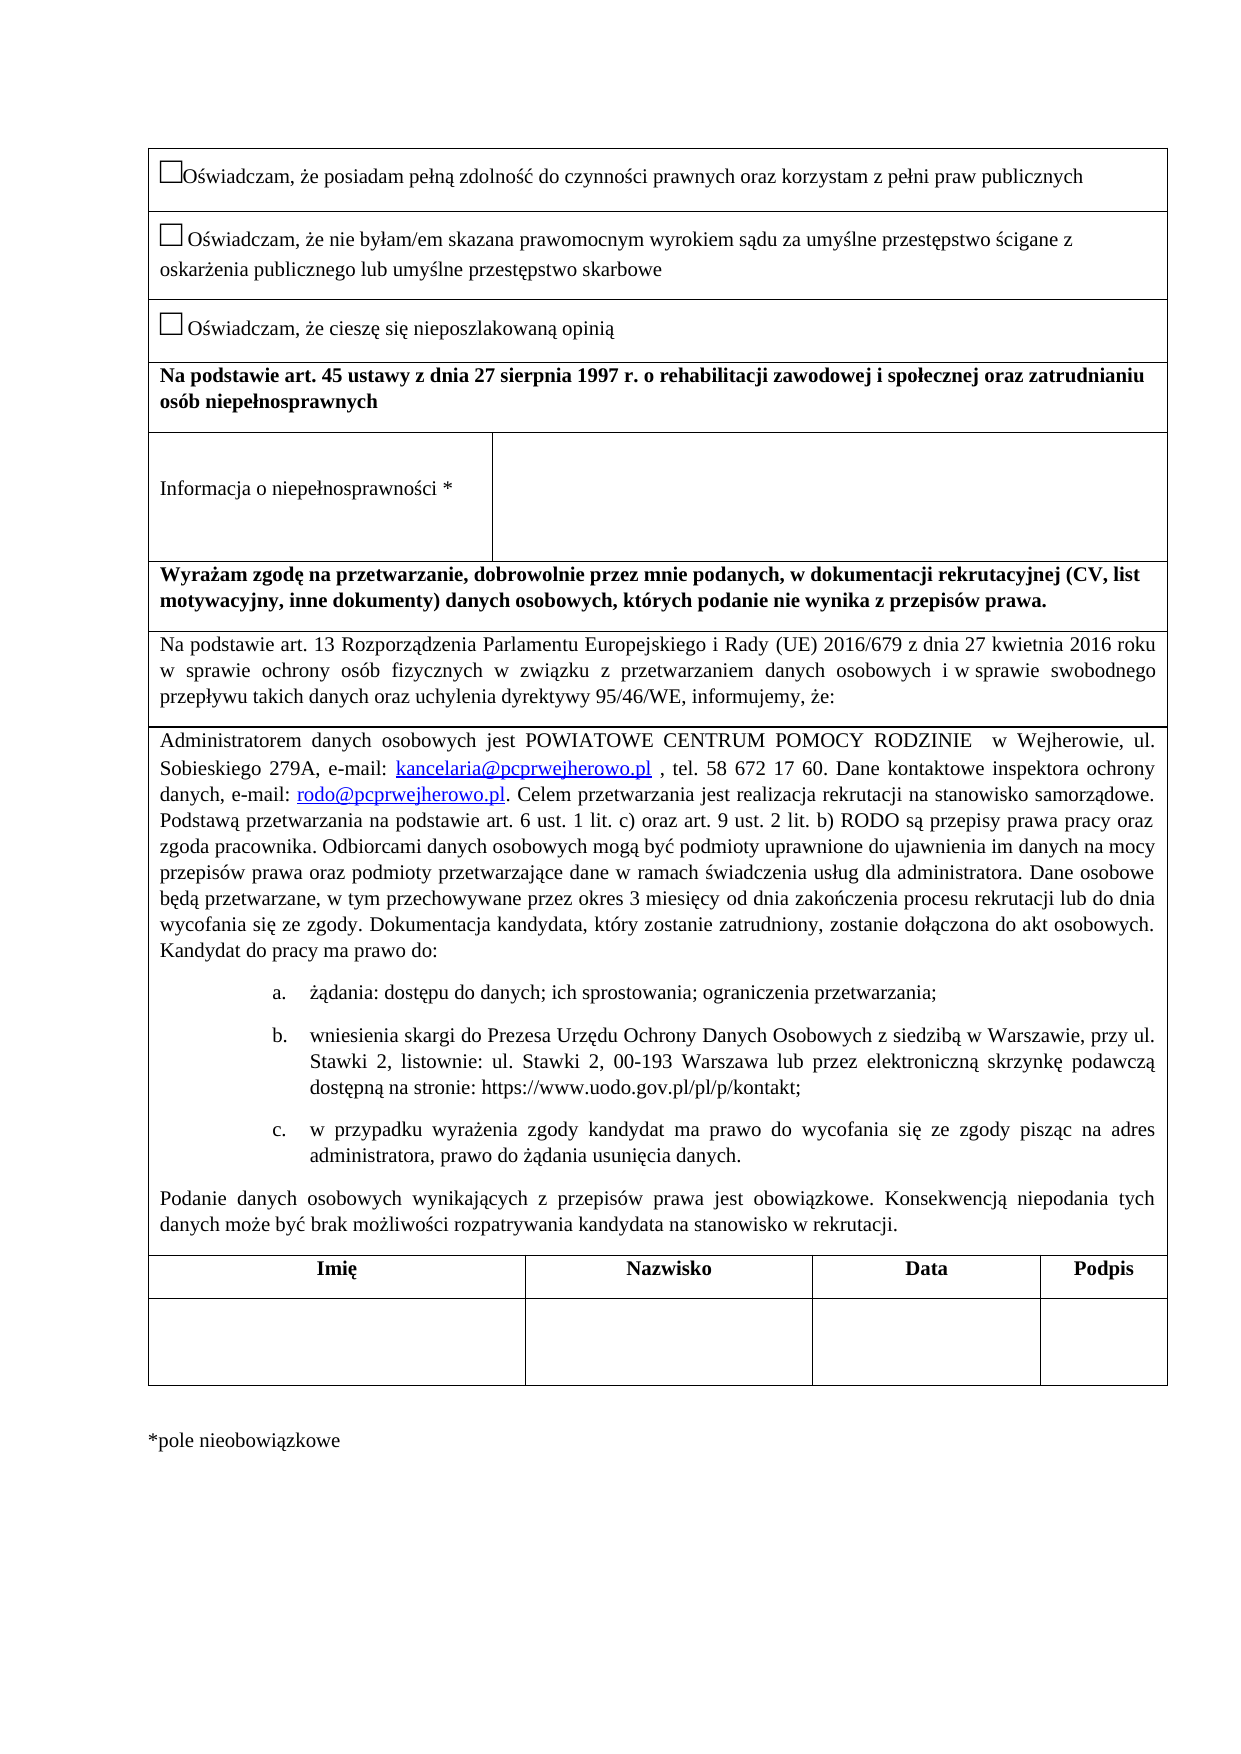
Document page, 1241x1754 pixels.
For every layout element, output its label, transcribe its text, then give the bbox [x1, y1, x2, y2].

table_cell Na podstawie art. 45 ustawy z dnia 27 sierpnia 1997 r. o rehabilitacji zawodowej i społecznej oraz zatrudnianiu osób niepełnosprawnych [149, 363, 1167, 432]
table_cell [813, 1299, 1040, 1384]
table_cell [526, 1299, 812, 1384]
table_cell □ Oświadczam, że nie byłam/em skazana prawomocnym wyrokiem sądu za umyślne przestępstwo ścigane z oskarżenia publicznego lub umyślne przestępstwo skarbowe [149, 212, 1167, 299]
table_cell [1041, 1299, 1167, 1384]
table_cell Administratorem danych osobowych jest POWIATOWE CENTRUM POMOCY RODZINIE w Wejherowie, ul. Sobieskiego 279A, e-mail: kancelaria@pcprwejherowo.pl , tel. 58 672 17 60. Dane kontaktowe inspektora ochrony danych, e-mail: rodo@pcprwejherowo.pl. Celem przetwarzania jest realizacja rekrutacji na stanowisko samorządowe. Podstawą przetwarzania na podstawie art. 6 ust. 1 lit. c) oraz art. 9 ust. 2 lit. b) RODO są przepisy prawa pracy oraz zgoda pracownika. Odbiorcami danych osobowych mogą być podmioty uprawnione do ujawnienia im danych na mocy przepisów prawa oraz podmioty przetwarzające dane w ramach świadczenia usług dla administratora. Dane osobowe będą przetwarzane, w tym przechowywane przez okres 3 miesięcy od dnia zakończenia procesu rekrutacji lub do dnia wycofania się ze zgody. Dokumentacja kandydata, który zostanie zatrudniony, zostanie dołączona do akt osobowych. Kandydat do pracy ma prawo do: żądania: dostępu do danych; ich sprostowania; ograniczenia przetwarzania; wniesienia skargi do Prezesa Urzędu Ochrony Danych Osobowych z siedzibą w Warszawie, przy ul. Stawki 2, listownie: ul. Stawki 2, 00-193 Warszawa lub przez elektroniczną skrzynkę podawczą dostępną na stronie: https://www.uodo.gov.pl/pl/p/kontakt; w przypadku wyrażenia zgody kandydat ma prawo do wycofania się ze zgody pisząc na adres administratora, prawo do żądania usunięcia danych. Podanie danych osobowych wynikających z przepisów prawa jest obowiązkowe. Konsekwencją niepodania tych danych może być brak możliwości rozpatrywania kandydata na stanowisko w rekrutacji. [149, 728, 1167, 1254]
table_cell Data [813, 1256, 1040, 1298]
text *pole nieobowiązkowe [148, 1428, 1093, 1452]
table_cell Na podstawie art. 13 Rozporządzenia Parlamentu Europejskiego i Rady (UE) 2016/679 z dnia 27 kwietnia 2016 roku w sprawie ochrony osób fizycznych w związku z przetwarzaniem danych osobowych i w sprawie swobodnego przepływu takich danych oraz uchylenia dyrektywy 95/46/WE, informujemy, że: [149, 632, 1167, 726]
table_cell Podpis [1041, 1256, 1167, 1298]
table_cell □ Oświadczam, że cieszę się nieposzlakowaną opinią [149, 300, 1167, 362]
table_cell [149, 1299, 525, 1384]
table_cell Wyrażam zgodę na przetwarzanie, dobrowolnie przez mnie podanych, w dokumentacji rekrutacyjnej (CV, list motywacyjny, inne dokumenty) danych osobowych, których podanie nie wynika z przepisów prawa. [149, 562, 1167, 631]
table_cell Imię [149, 1256, 525, 1298]
table_cell Informacja o niepełnosprawności * [149, 433, 492, 561]
table_cell Nazwisko [526, 1256, 812, 1298]
table_cell □Oświadczam, że posiadam pełną zdolność do czynności prawnych oraz korzystam z pełni praw publicznych [149, 149, 1167, 211]
table_cell [493, 433, 1167, 561]
